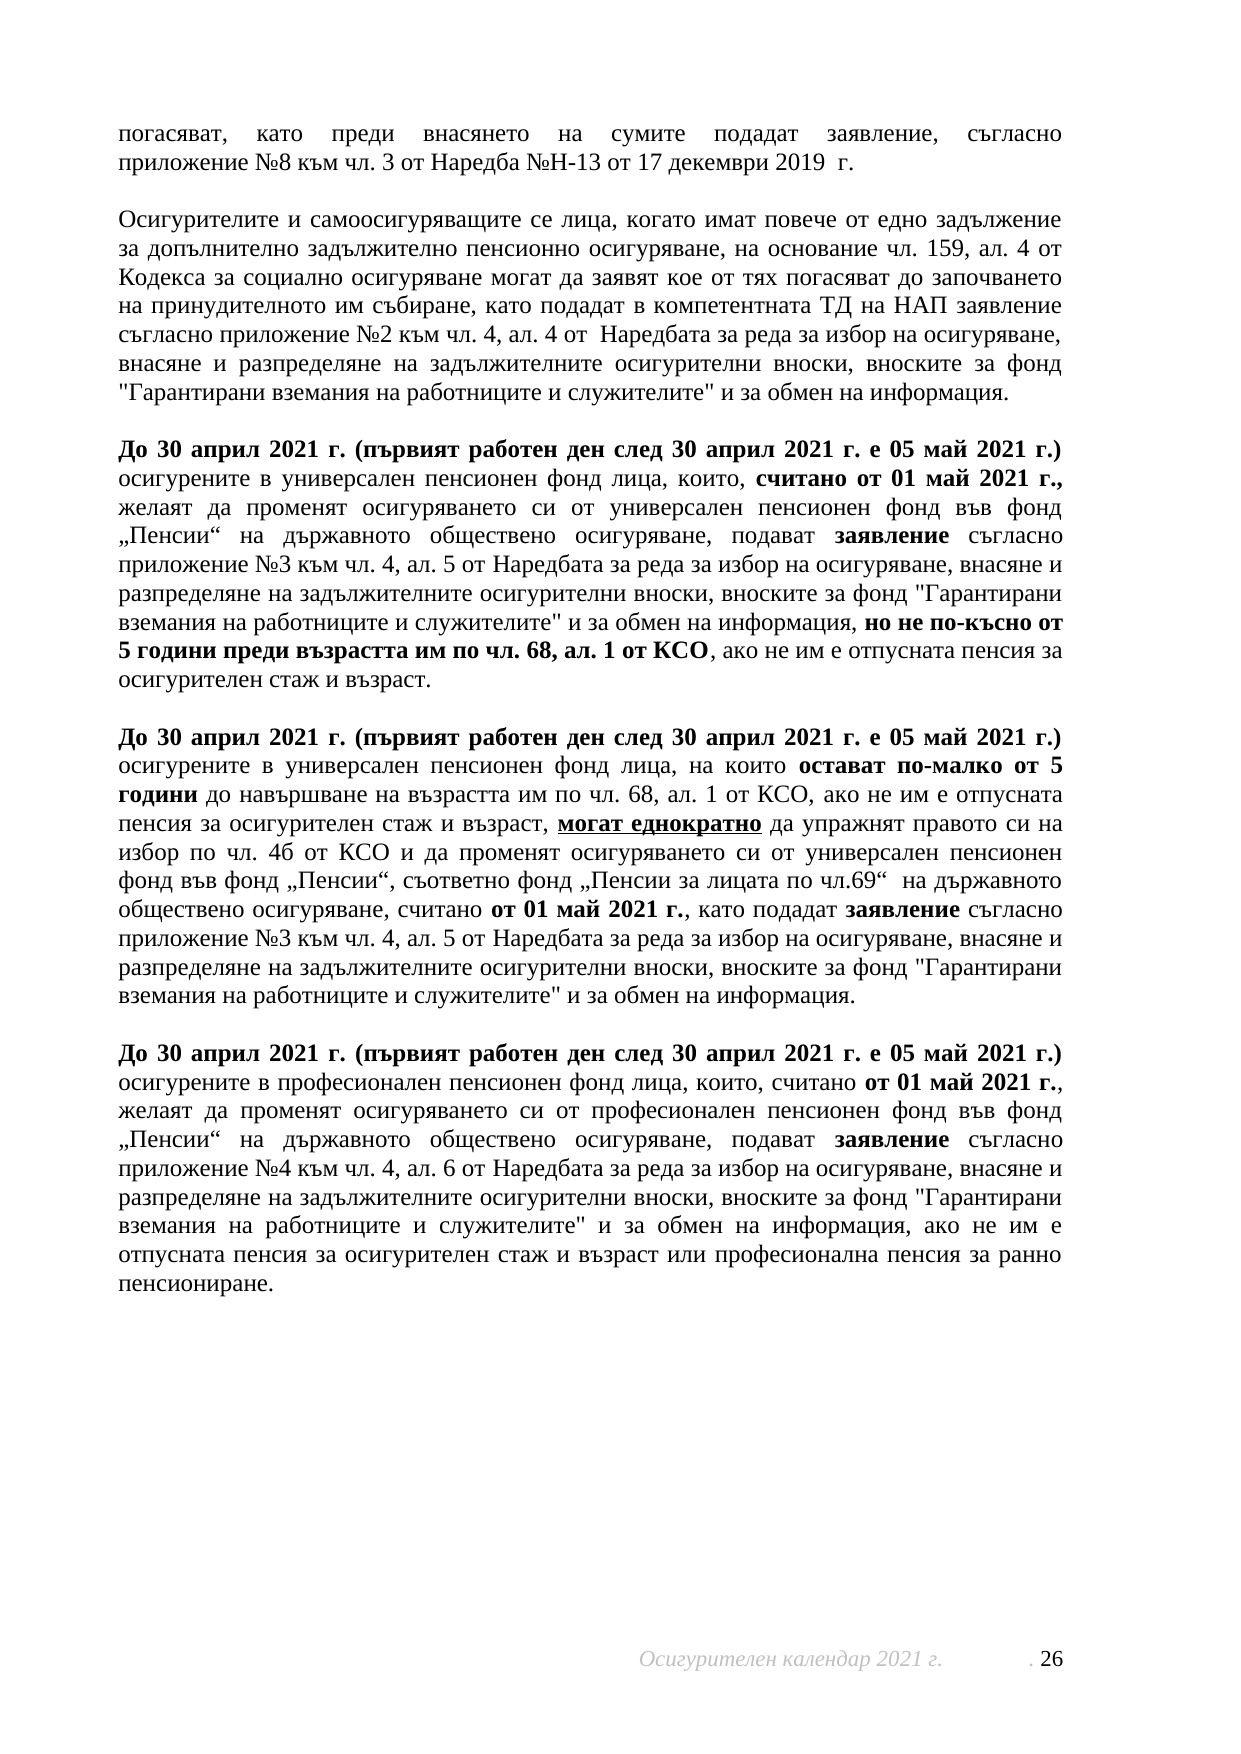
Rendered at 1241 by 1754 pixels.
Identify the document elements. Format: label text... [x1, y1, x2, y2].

text До 30 април 2021 г. (първият работен ден след 30 април 2021 г. е 05 май 2021 г.) осигурените в универсален пенсионен фонд лица, които, считано от 01 май 2021 г., желаят да променят осигуряването си от универсален пенсионен фонд във фонд „Пенсии“ на държавното обществено осигуряване, подават заявление съгласно приложение №3 към чл. 4, ал. 5 от Наредбата за реда за избор на осигуряване, внасяне и разпределяне на задължителните осигурителни вноски, вноските за фонд "Гарантирани вземания на работниците и служителите" и за обмен на информация, но не по-късно от 5 години преди възрастта им по чл. 68, ал. 1 от КСО, ако не им е отпусната пенсия за осигурителен стаж и възраст. [118, 434, 1063, 693]
text До 30 април 2021 г. (първият работен ден след 30 април 2021 г. е 05 май 2021 г.) осигурените в професионален пенсионен фонд лица, които, считано от 01 май 2021 г., желаят да променят осигуряването си от професионален пенсионен фонд във фонд „Пенсии“ на държавното обществено осигуряване, подават заявление съгласно приложение №4 към чл. 4, ал. 6 от Наредбата за реда за избор на осигуряване, внасяне и разпределяне на задължителните осигурителни вноски, вноските за фонд "Гарантирани вземания на работниците и служителите" и за обмен на информация, ако не им е отпусната пенсия за осигурителен стаж и възраст или професионална пенсия за ранно пенсиониране. [118, 1038, 1063, 1297]
text До 30 април 2021 г. (първият работен ден след 30 април 2021 г. е 05 май 2021 г.) осигурените в универсален пенсионен фонд лица, на които остават по-малко от 5 години до навършване на възрастта им по чл. 68, ал. 1 от КСО, ако не им е отпусната пенсия за осигурителен стаж и възраст, могат еднократно да упражнят правото си на избор по чл. 4б от КСО и да променят осигуряването си от универсален пенсионен фонд във фонд „Пенсии“, съответно фонд „Пенсии за лицата по чл.69“ на държавното обществено осигуряване, считано от 01 май 2021 г., като подадат заявление съгласно приложение №3 към чл. 4, ал. 5 от Наредбата за реда за избор на осигуряване, внасяне и разпределяне на задължителните осигурителни вноски, вноските за фонд "Гарантирани вземания на работниците и служителите" и за обмен на информация. [118, 722, 1063, 1009]
text Осигурителите и самоосигуряващите се лица, когато имат повече от едно задължение за допълнително задължително пенсионно осигуряване, на основание чл. 159, ал. 4 от Кодекса за социално осигуряване могат да заявят кое от тях погасяват до започването на принудителното им събиране, като подадат в компетентната ТД на НАП заявление съгласно приложение №2 към чл. 4, ал. 4 от Наредбата за реда за избор на осигуряване, внасяне и разпределяне на задължителните осигурителни вноски, вноските за фонд "Гарантирани вземания на работниците и служителите" и за обмен на информация. [118, 204, 1063, 406]
